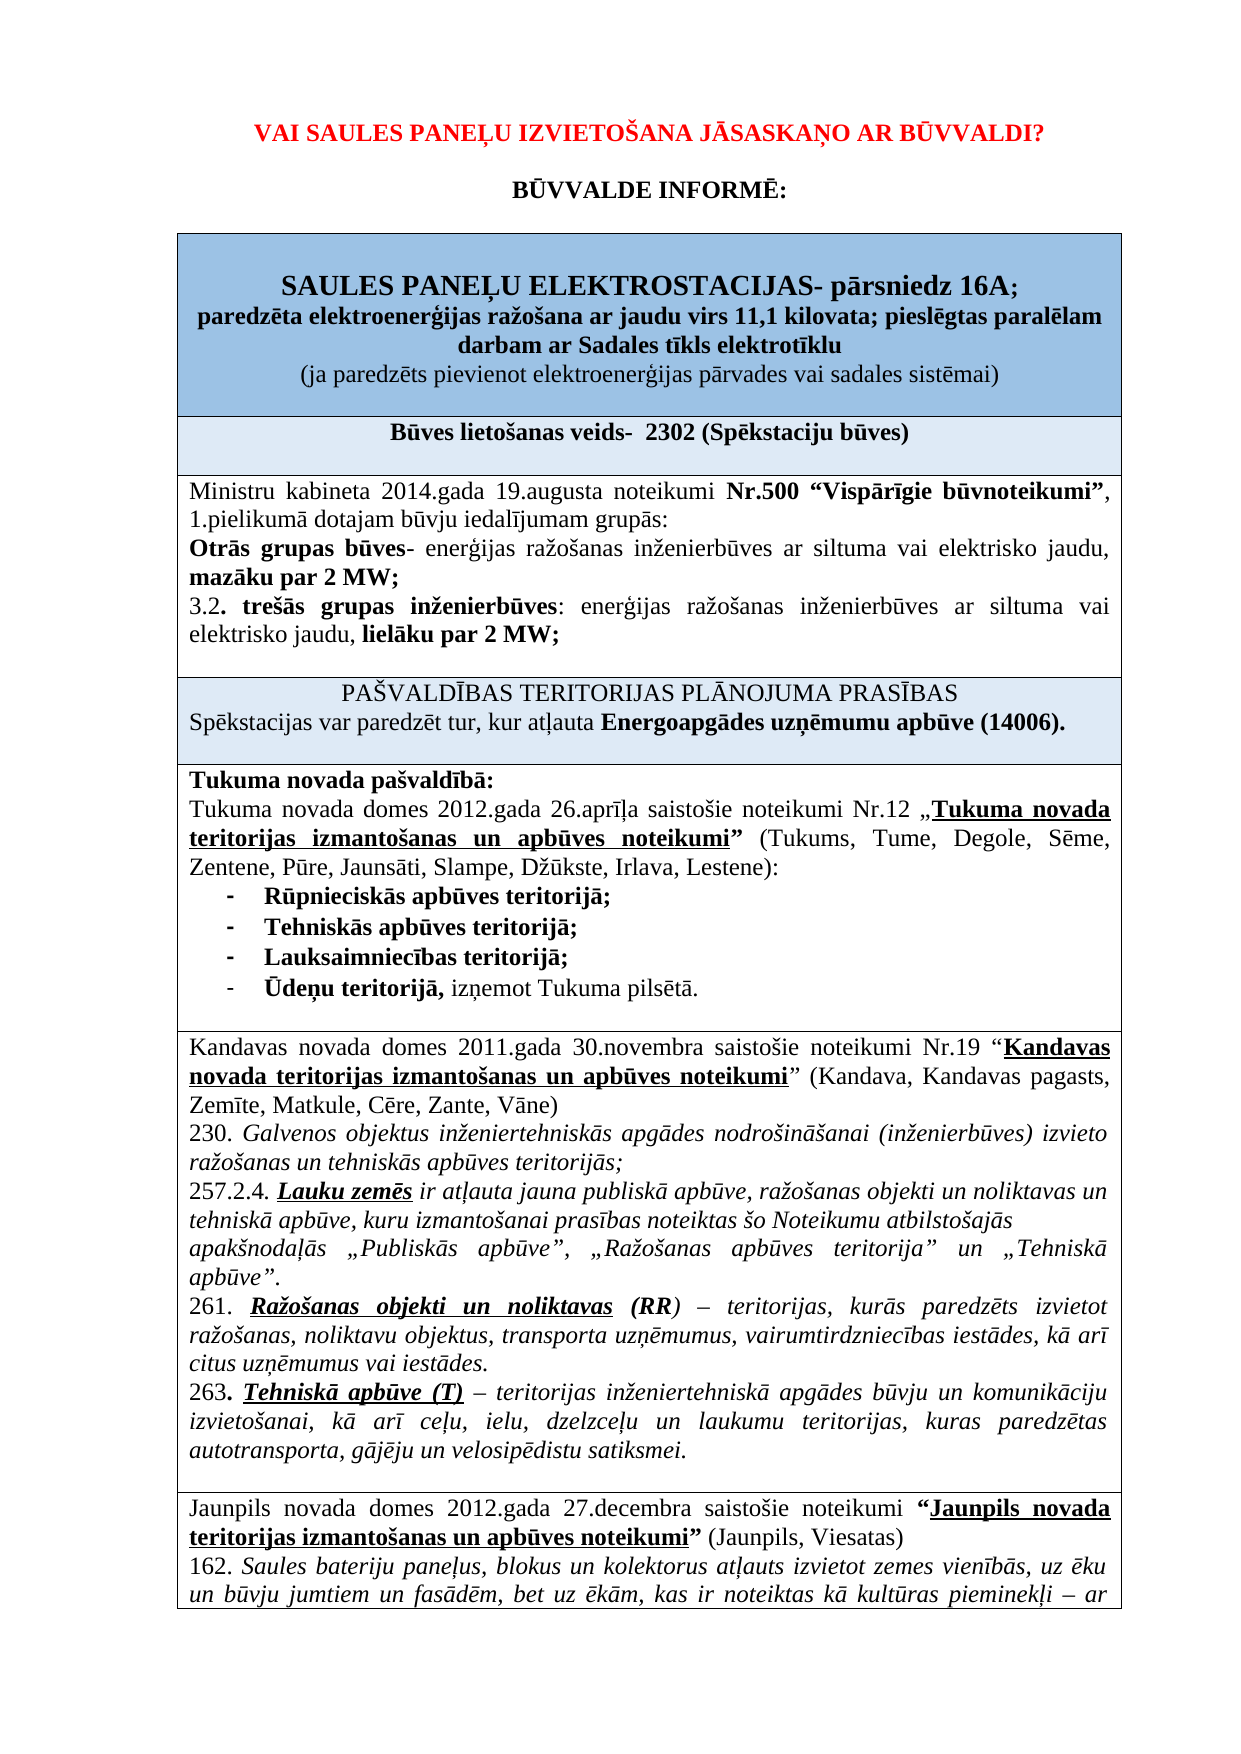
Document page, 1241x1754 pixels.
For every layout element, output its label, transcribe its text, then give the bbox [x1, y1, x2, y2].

table_cell Tukuma novada pašvaldībā: Tukuma novada domes 2012.gada 26.aprīļa saistošie noteikumi Nr.12 „Tukuma novada teritorijas izmantošanas un apbūves noteikumi” (Tukums, Tume, Degole, Sēme, Zentene, Pūre, Jaunsāti, Slampe, Džūkste, Irlava, Lestene): Rūpnieciskās apbūves teritorijā; Tehniskās apbūves teritorijā; Lauksaimniecības teritorijā; Ūdeņu teritorijā, izņemot Tukuma pilsētā. [178, 765, 1121, 1031]
text BŪVVALDE INFORMĒ: [177, 176, 1122, 204]
table_cell Būves lietošanas veids- 2302 (Spēkstaciju būves) [178, 417, 1121, 475]
table_cell Ministru kabineta 2014.gada 19.augusta noteikumi Nr.500 “Vispārīgie būvnoteikumi”, 1.pielikumā dotajam būvju iedalījumam grupās: Otrās grupas būves- enerģijas ražošanas inženierbūves ar siltuma vai elektrisko jaudu, mazāku par 2 MW; 3.2. trešās grupas inženierbūves: enerģijas ražošanas inženierbūves ar siltuma vai elektrisko jaudu, lielāku par 2 MW; [178, 476, 1121, 677]
table_header SAULES PANEĻU ELEKTROSTACIJAS- pārsniedz 16A; paredzēta elektroenerģijas ražošana ar jaudu virs 11,1 kilovata; pieslēgtas paralēlam darbam ar Sadales tīkls elektrotīklu (ja paredzēts pievienot elektroenerģijas pārvades vai sadales sistēmai) [178, 234, 1121, 416]
table_cell PAŠVALDĪBAS TERITORIJAS PLĀNOJUMA PRASĪBAS Spēkstacijas var paredzēt tur, kur atļauta Energoapgādes uzņēmumu apbūve (14006). [178, 678, 1121, 764]
table_cell Kandavas novada domes 2011.gada 30.novembra saistošie noteikumi Nr.19 “Kandavas novada teritorijas izmantošanas un apbūves noteikumi” (Kandava, Kandavas pagasts, Zemīte, Matkule, Cēre, Zante, Vāne) 230. Galvenos objektus inženiertehniskās apgādes nodrošināšanai (inženierbūves) izvieto ražošanas un tehniskās apbūves teritorijās; 257.2.4. Lauku zemēs ir atļauta jauna publiskā apbūve, ražošanas objekti un noliktavas un tehniskā apbūve, kuru izmantošanai prasības noteiktas šo Noteikumu atbilstošajās apakšnodaļās „Publiskās apbūve”, „Ražošanas apbūves teritorija” un „Tehniskā apbūve”. 261. Ražošanas objekti un noliktavas (RR) – teritorijas, kurās paredzēts izvietot ražošanas, noliktavu objektus, transporta uzņēmumus, vairumtirdzniecības iestādes, kā arī citus uzņēmumus vai iestādes. 263. Tehniskā apbūve (T) – teritorijas inženiertehniskā apgādes būvju un komunikāciju izvietošanai, kā arī ceļu, ielu, dzelzceļu un laukumu teritorijas, kuras paredzētas autotransporta, gājēju un velosipēdistu satiksmei. [178, 1032, 1121, 1492]
text VAI SAULES PANEĻU IZVIETOŠANA JĀSASKAŅO AR BŪVVALDI? [177, 118, 1122, 147]
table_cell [178, 1493, 1121, 1608]
